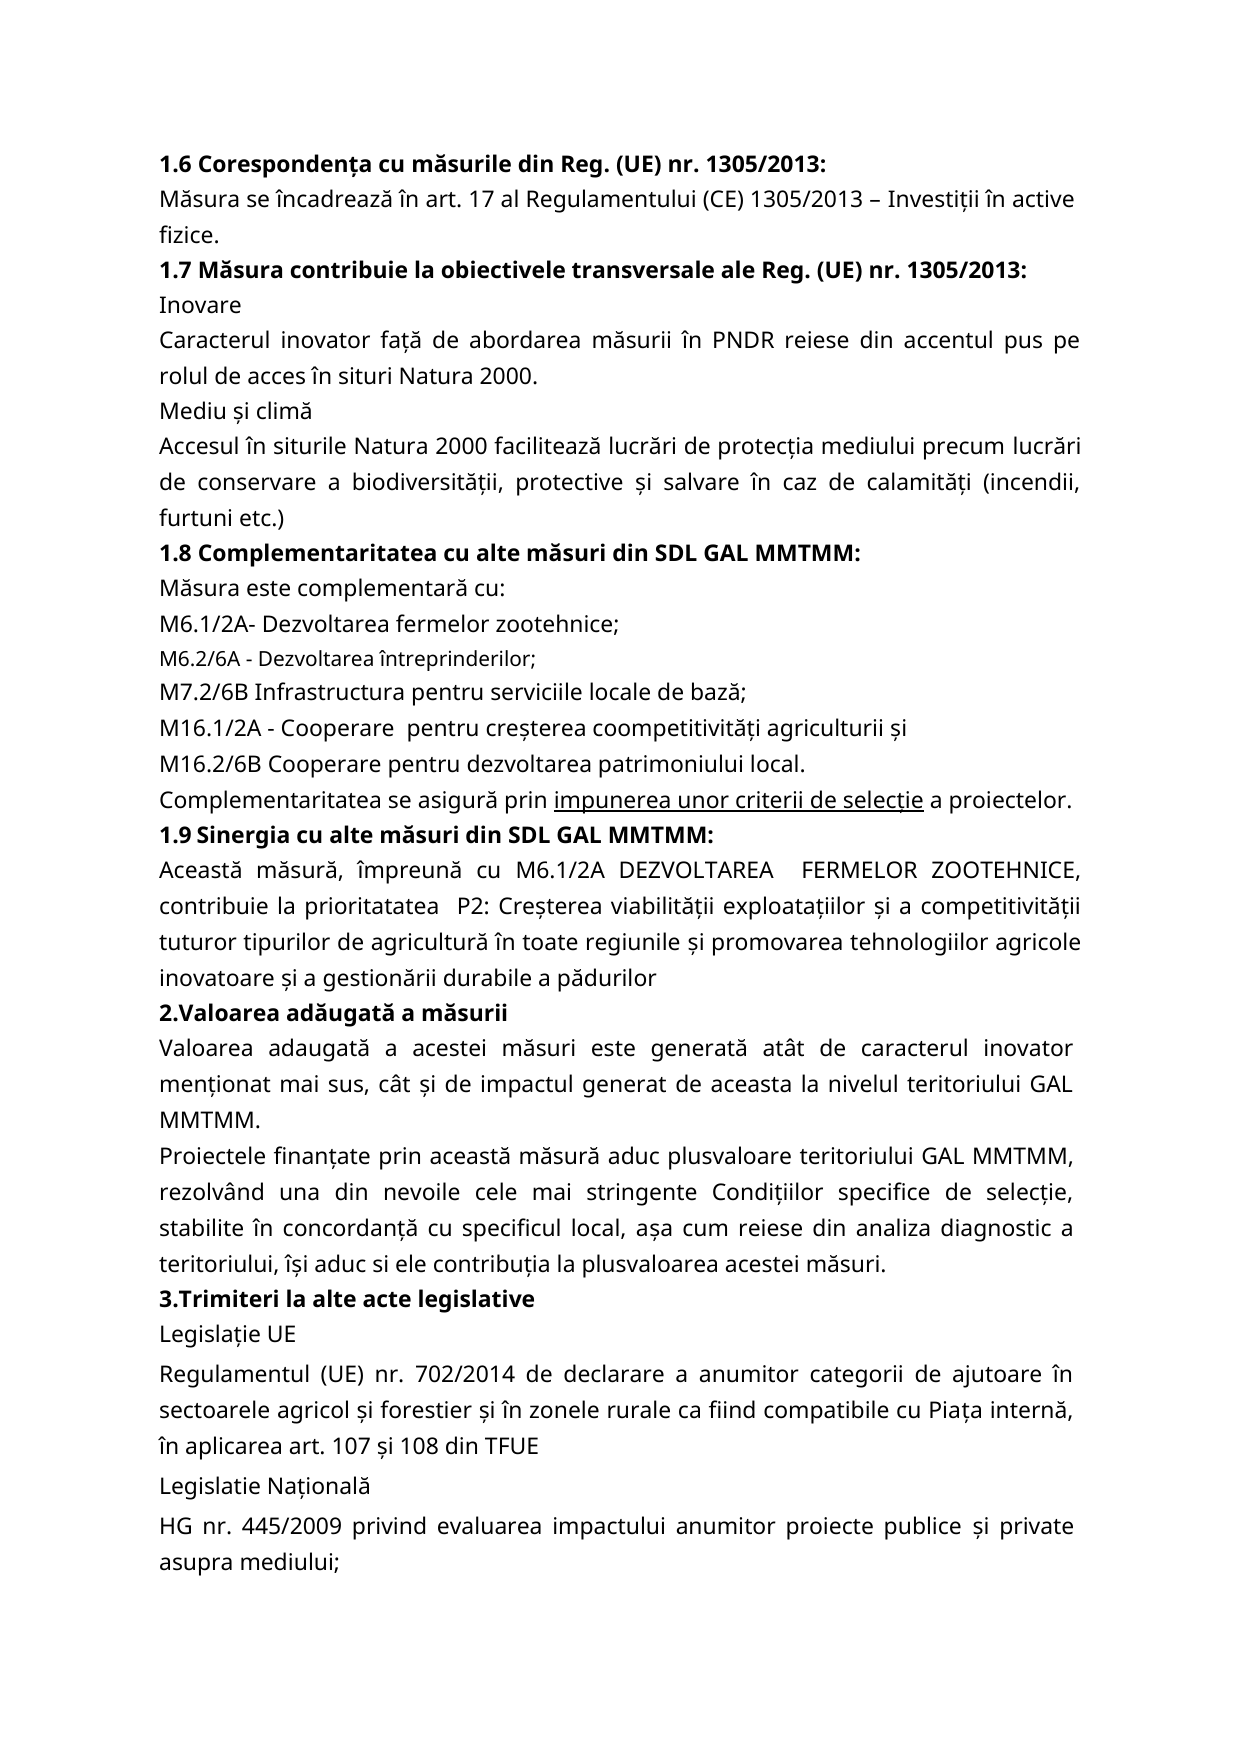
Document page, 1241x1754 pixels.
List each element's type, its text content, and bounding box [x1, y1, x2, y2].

table_cell 2.Valoarea adăugată a măsurii [148, 997, 1093, 1032]
table_cell Accesul în siturile Natura 2000 facilitează lucrări de protecția mediului precum lucrări de conservare a biodiversității, protective și salvare în caz de calamități (incendii, furtuni etc.) [148, 430, 1093, 537]
table_cell Valoarea adaugată a acestei măsuri este generată atât de caracterul inovator menționat mai sus, cât și de impactul generat de aceasta la nivelul teritoriului GAL MMTMM. Proiectele finanțate prin această măsură aduc plusvaloare teritoriului GAL MMTMM, rezolvând una din nevoile cele mai stringente Condițiilor specifice de selecție, stabilite în concordanță cu specificul local, așa cum reiese din analiza diagnostic a teritoriului, își aduc si ele contribuția la plusvaloarea acestei măsuri. [148, 1032, 1093, 1283]
table_cell 1.6 Corespondența cu măsurile din Reg. (UE) nr. 1305/2013: [148, 148, 1093, 183]
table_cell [148, 1318, 1093, 1585]
table_cell Măsura se încadrează în art. 17 al Regulamentului (CE) 1305/2013 – Investiţii în active fizice. [148, 183, 1093, 254]
table_cell Sinergia cu alte măsuri din SDL GAL MMTMM: [148, 819, 1093, 854]
table_cell 1.8 Complementaritatea cu alte măsuri din SDL GAL MMTMM: [148, 537, 1093, 572]
table_cell Mediu și climă [148, 395, 1093, 430]
table_cell Această măsură, împreună cu M6.1/2A DEZVOLTAREA FERMELOR ZOOTEHNICE, contribuie la prioritatatea P2: Creșterea viabilității exploatațiilor și a competitivității tuturor tipurilor de agricultură în toate regiunile și promovarea tehnologiilor agricole inovatoare și a gestionării durabile a pădurilor [148, 854, 1093, 997]
table_cell 1.7 Măsura contribuie la obiectivele transversale ale Reg. (UE) nr. 1305/2013: [148, 254, 1093, 289]
table_cell 3.Trimiteri la alte acte legislative [148, 1283, 1093, 1318]
table_cell Inovare [148, 289, 1093, 324]
table_cell Caracterul inovator față de abordarea măsurii în PNDR reiese din accentul pus pe rolul de acces în situri Natura 2000. [148, 324, 1093, 395]
table_cell Măsura este complementară cu: M6.1/2A- Dezvoltarea fermelor zootehnice; M7.2/6B Infrastructura pentru serviciile locale de bază; M16.1/2A - Cooperare pentru creșterea coompetitivități agriculturii și M16.2/6B Cooperare pentru dezvoltarea patrimoniului local. Complementaritatea se asigură prin impunerea unor criterii de selecție a proiectelor. [148, 572, 1093, 819]
